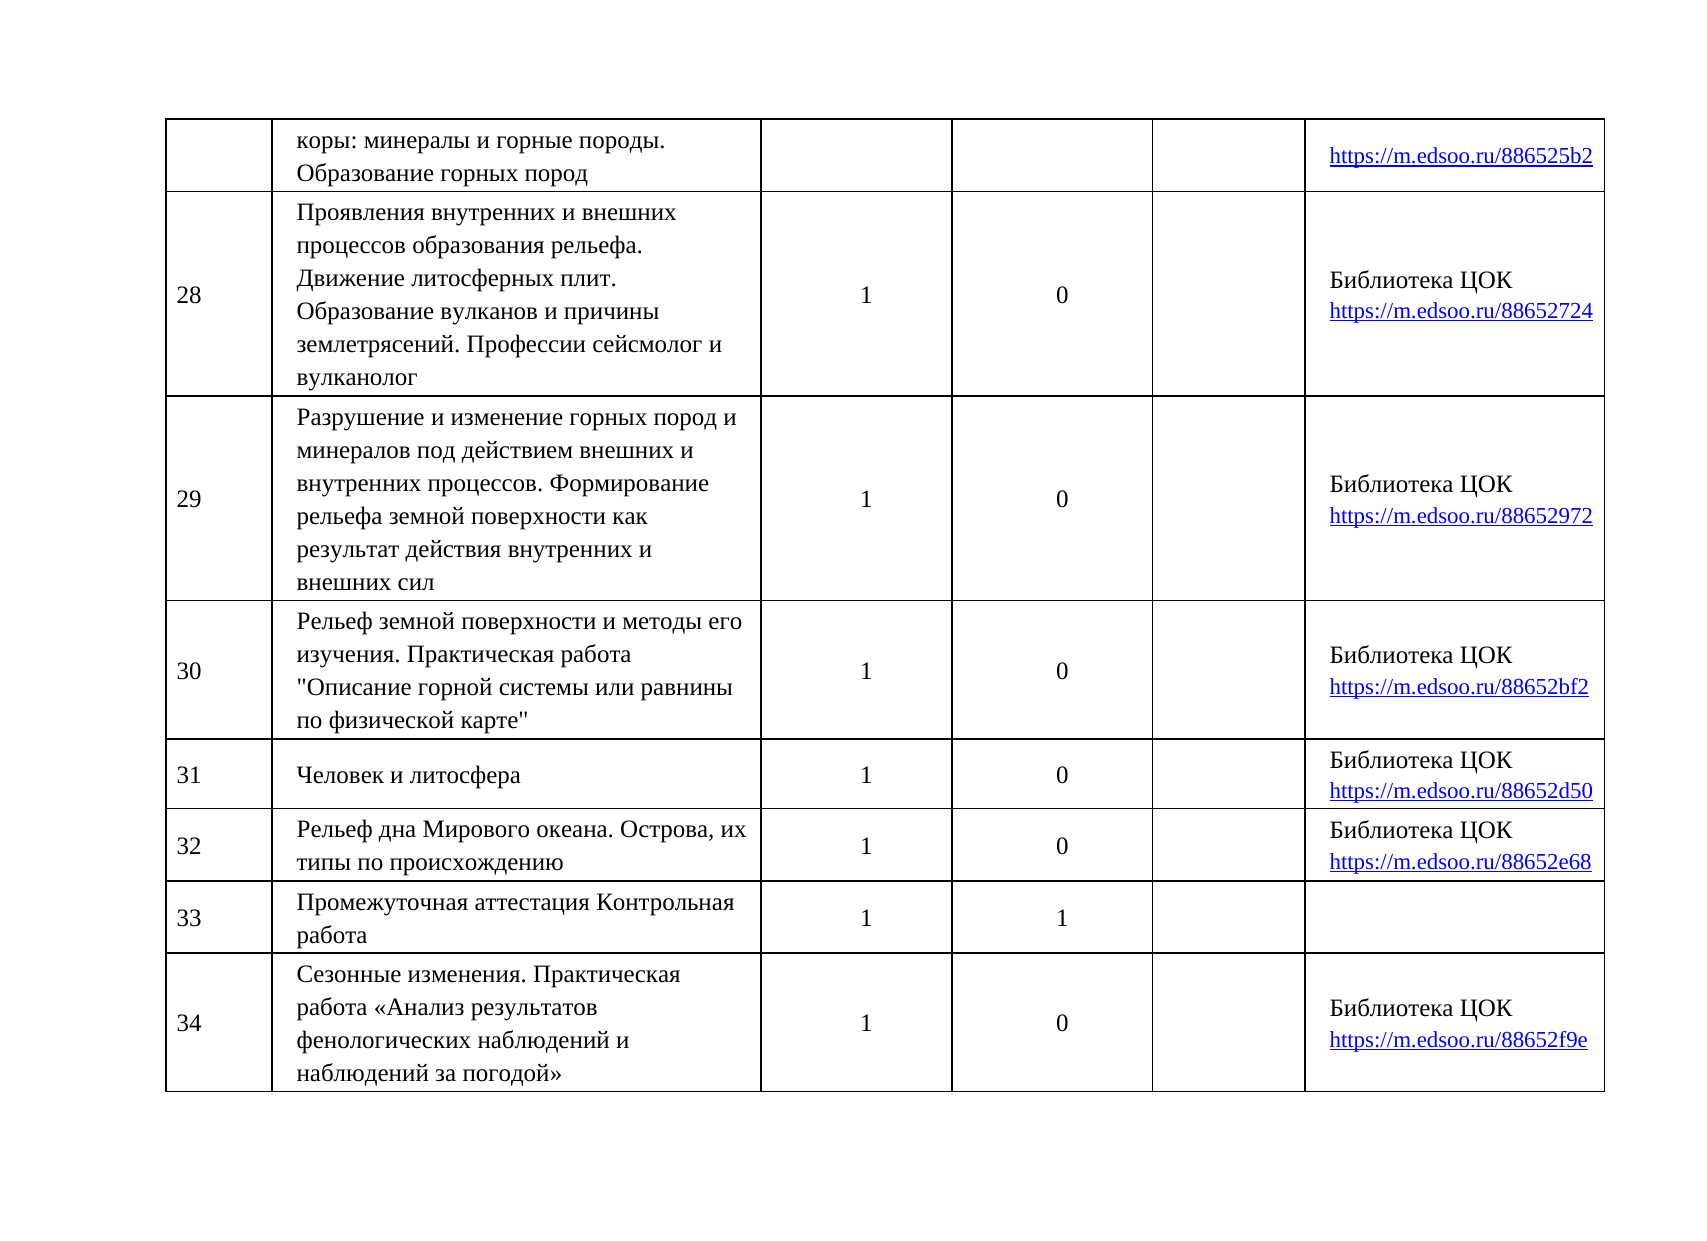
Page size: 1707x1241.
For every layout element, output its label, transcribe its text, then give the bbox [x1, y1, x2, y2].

table_cell 1 [762, 120, 951, 191]
table_cell 1 [762, 601, 951, 738]
table_cell Проявления внутренних и внешних процессов образования рельефа. Движение литосферных плит. Образование вулканов и причины землетрясений. Профессии сейсмолог и вулканолог [273, 192, 760, 395]
table_cell Библиотека ЦОК https://m.edsoo.ru/88652972 [1306, 397, 1604, 599]
table_cell 0 [953, 192, 1152, 395]
table_cell Библиотека ЦОК https://m.edsoo.ru/88652e68 [1306, 809, 1604, 880]
table_cell 29 [167, 397, 271, 599]
table_cell 1 [762, 740, 951, 807]
table_cell [1153, 882, 1304, 952]
table_cell 27 [167, 120, 271, 191]
table_cell 33 [167, 882, 271, 952]
table_cell Промежуточная аттестация Контрольная работа [273, 882, 760, 952]
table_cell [273, 120, 760, 191]
table_cell 1 [762, 397, 951, 599]
table_cell 0 [953, 397, 1152, 599]
table_cell Рельеф земной поверхности и методы его изучения. Практическая работа "Описание горной системы или равнины по физической карте" [273, 601, 760, 738]
table_cell 32 [167, 809, 271, 880]
table_cell 0 [953, 120, 1152, 191]
table_cell [1153, 397, 1304, 599]
table_cell 1 [953, 882, 1152, 952]
table_cell 1 [762, 192, 951, 395]
table_cell [1153, 601, 1304, 738]
table_cell Рельеф дна Мирового океана. Острова, их типы по происхождению [273, 809, 760, 880]
table_cell Библиотека ЦОК https://m.edsoo.ru/88652f9e [1306, 954, 1604, 1091]
table_cell 28 [167, 192, 271, 395]
table_cell [1153, 809, 1304, 880]
table_cell [1306, 882, 1604, 952]
table_cell [1153, 954, 1304, 1091]
table_cell 1 [762, 882, 951, 952]
table_cell 0 [953, 601, 1152, 738]
table_cell 0 [953, 954, 1152, 1091]
table_cell 0 [953, 809, 1152, 880]
table_cell Человек и литосфера [273, 740, 760, 807]
table_cell Библиотека ЦОК https://m.edsoo.ru/88652bf2 [1306, 601, 1604, 738]
table_cell 0 [953, 740, 1152, 807]
table_cell [1153, 192, 1304, 395]
table_cell 1 [762, 809, 951, 880]
table_cell Библиотека ЦОК https://m.edsoo.ru/88652724 [1306, 192, 1604, 395]
table_cell Сезонные изменения. Практическая работа «Анализ результатов фенологических наблюдений и наблюдений за погодой» [273, 954, 760, 1091]
table_cell 34 [167, 954, 271, 1091]
table_cell [1153, 740, 1304, 807]
table_cell 31 [167, 740, 271, 807]
table_cell 1 [762, 954, 951, 1091]
table_cell [1153, 120, 1304, 191]
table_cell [1306, 120, 1604, 191]
table_cell Разрушение и изменение горных пород и минералов под действием внешних и внутренних процессов. Формирование рельефа земной поверхности как результат действия внутренних и внешних сил [273, 397, 760, 599]
table_cell 30 [167, 601, 271, 738]
table_cell Библиотека ЦОК https://m.edsoo.ru/88652d50 [1306, 740, 1604, 807]
